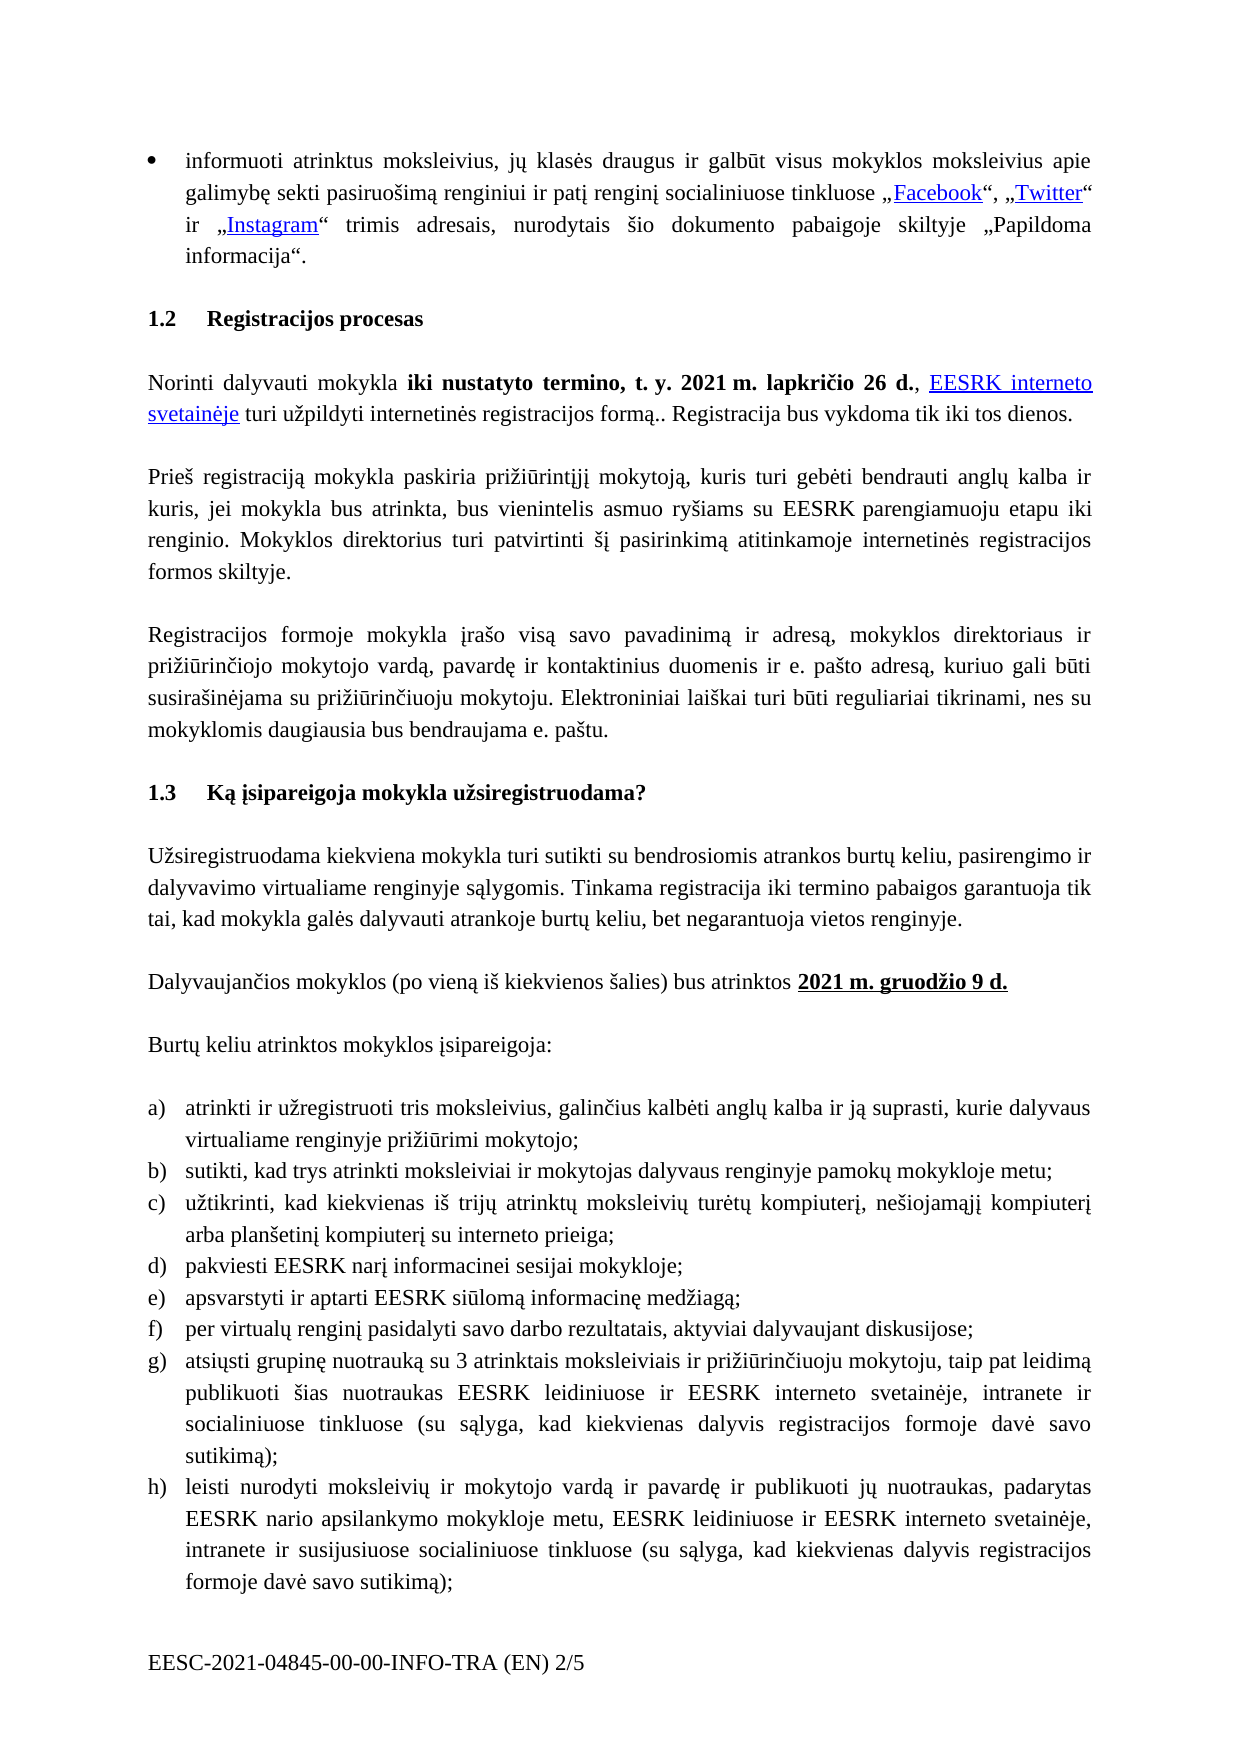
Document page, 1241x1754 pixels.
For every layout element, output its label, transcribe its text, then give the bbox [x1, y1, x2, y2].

list leisti nurodyti moksleivių ir mokytojo vardą ir pavardę ir publikuoti jų nuotraukas, padarytas EESRK nario apsilankymo mokykloje metu, EESRK leidiniuose ir EESRK interneto svetainėje, intranete ir susijusiuose socialiniuose tinkluose (su sąlyga, kad kiekvienas dalyvis registracijos formoje davė savo sutikimą); [148, 1473, 1093, 1594]
text Norinti dalyvauti mokykla iki nustatyto termino, t. y. 2021 m. lapkričio 26 d., EESRK interneto svetainėje turi užpildyti internetinės registracijos formą.. Registracija bus vykdoma tik iki tos dienos. [148, 368, 1093, 426]
list sutikti, kad trys atrinkti moksleiviai ir mokytojas dalyvaus renginyje pamokų mokykloje metu; [148, 1158, 1093, 1184]
text Registracijos formoje mokykla įrašo visą savo pavadinimą ir adresą, mokyklos direktoriaus ir prižiūrinčiojo mokytojo vardą, pavardę ir kontaktinius duomenis ir e. pašto adresą, kuriuo gali būti susirašinėjama su prižiūrinčiuoju mokytoju. Elektroniniai laiškai turi būti reguliariai tikrinami, nes su mokyklomis daugiausia bus bendraujama e. paštu. [148, 621, 1093, 742]
list atrinkti ir užregistruoti tris moksleivius, galinčius kalbėti anglų kalba ir ją suprasti, kurie dalyvaus virtualiame renginyje prižiūrimi mokytojo; [148, 1094, 1093, 1152]
list per virtualų renginį pasidalyti savo darbo rezultatais, aktyviai dalyvaujant diskusijose; [148, 1315, 1093, 1342]
list atsiųsti grupinę nuotrauką su 3 atrinktais moksleiviais ir prižiūrinčiuoju mokytoju, taip pat leidimą publikuoti šias nuotraukas EESRK leidiniuose ir EESRK interneto svetainėje, intranete ir socialiniuose tinkluose (su sąlyga, kad kiekvienas dalyvis registracijos formoje davė savo sutikimą); [148, 1347, 1093, 1468]
text Burtų keliu atrinktos mokyklos įsipareigoja: [148, 1031, 1093, 1058]
subtitle Ką įsipareigoja mokykla užsiregistruodama? [148, 779, 1093, 805]
text Dalyvaujančios mokyklos (po vieną iš kiekvienos šalies) bus atrinktos 2021 m. gruodžio 9 d. [148, 968, 1093, 994]
list užtikrinti, kad kiekvienas iš trijų atrinktų moksleivių turėtų kompiuterį, nešiojamąjį kompiuterį arba planšetinį kompiuterį su interneto prieiga; [148, 1189, 1093, 1247]
text Užsiregistruodama kiekviena mokykla turi sutikti su bendrosiomis atrankos burtų keliu, pasirengimo ir dalyvavimo virtualiame renginyje sąlygomis. Tinkama registracija iki termino pabaigos garantuoja tik tai, kad mokykla galės dalyvauti atrankoje burtų keliu, bet negarantuoja vietos renginyje. [148, 842, 1093, 931]
list apsvarstyti ir aptarti EESRK siūlomą informacinę medžiagą; [148, 1284, 1093, 1310]
list informuoti atrinktus moksleivius, jų klasės draugus ir galbūt visus mokyklos moksleivius apie galimybę sekti pasiruošimą renginiui ir patį renginį socialiniuose tinkluose „Facebook“, „Twitter“ ir „Instagram“ trimis adresais, nurodytais šio dokumento pabaigoje skiltyje „Papildoma informacija“. [148, 148, 1093, 269]
text Prieš registraciją mokykla paskiria prižiūrintįjį mokytoją, kuris turi gebėti bendrauti anglų kalba ir kuris, jei mokykla bus atrinkta, bus vienintelis asmuo ryšiams su EESRK parengiamuoju etapu iki renginio. Mokyklos direktorius turi patvirtinti šį pasirinkimą atitinkamoje internetinės registracijos formos skiltyje. [148, 463, 1093, 584]
list pakviesti EESRK narį informacinei sesijai mokykloje; [148, 1252, 1093, 1279]
subtitle Registracijos procesas [148, 305, 1093, 332]
